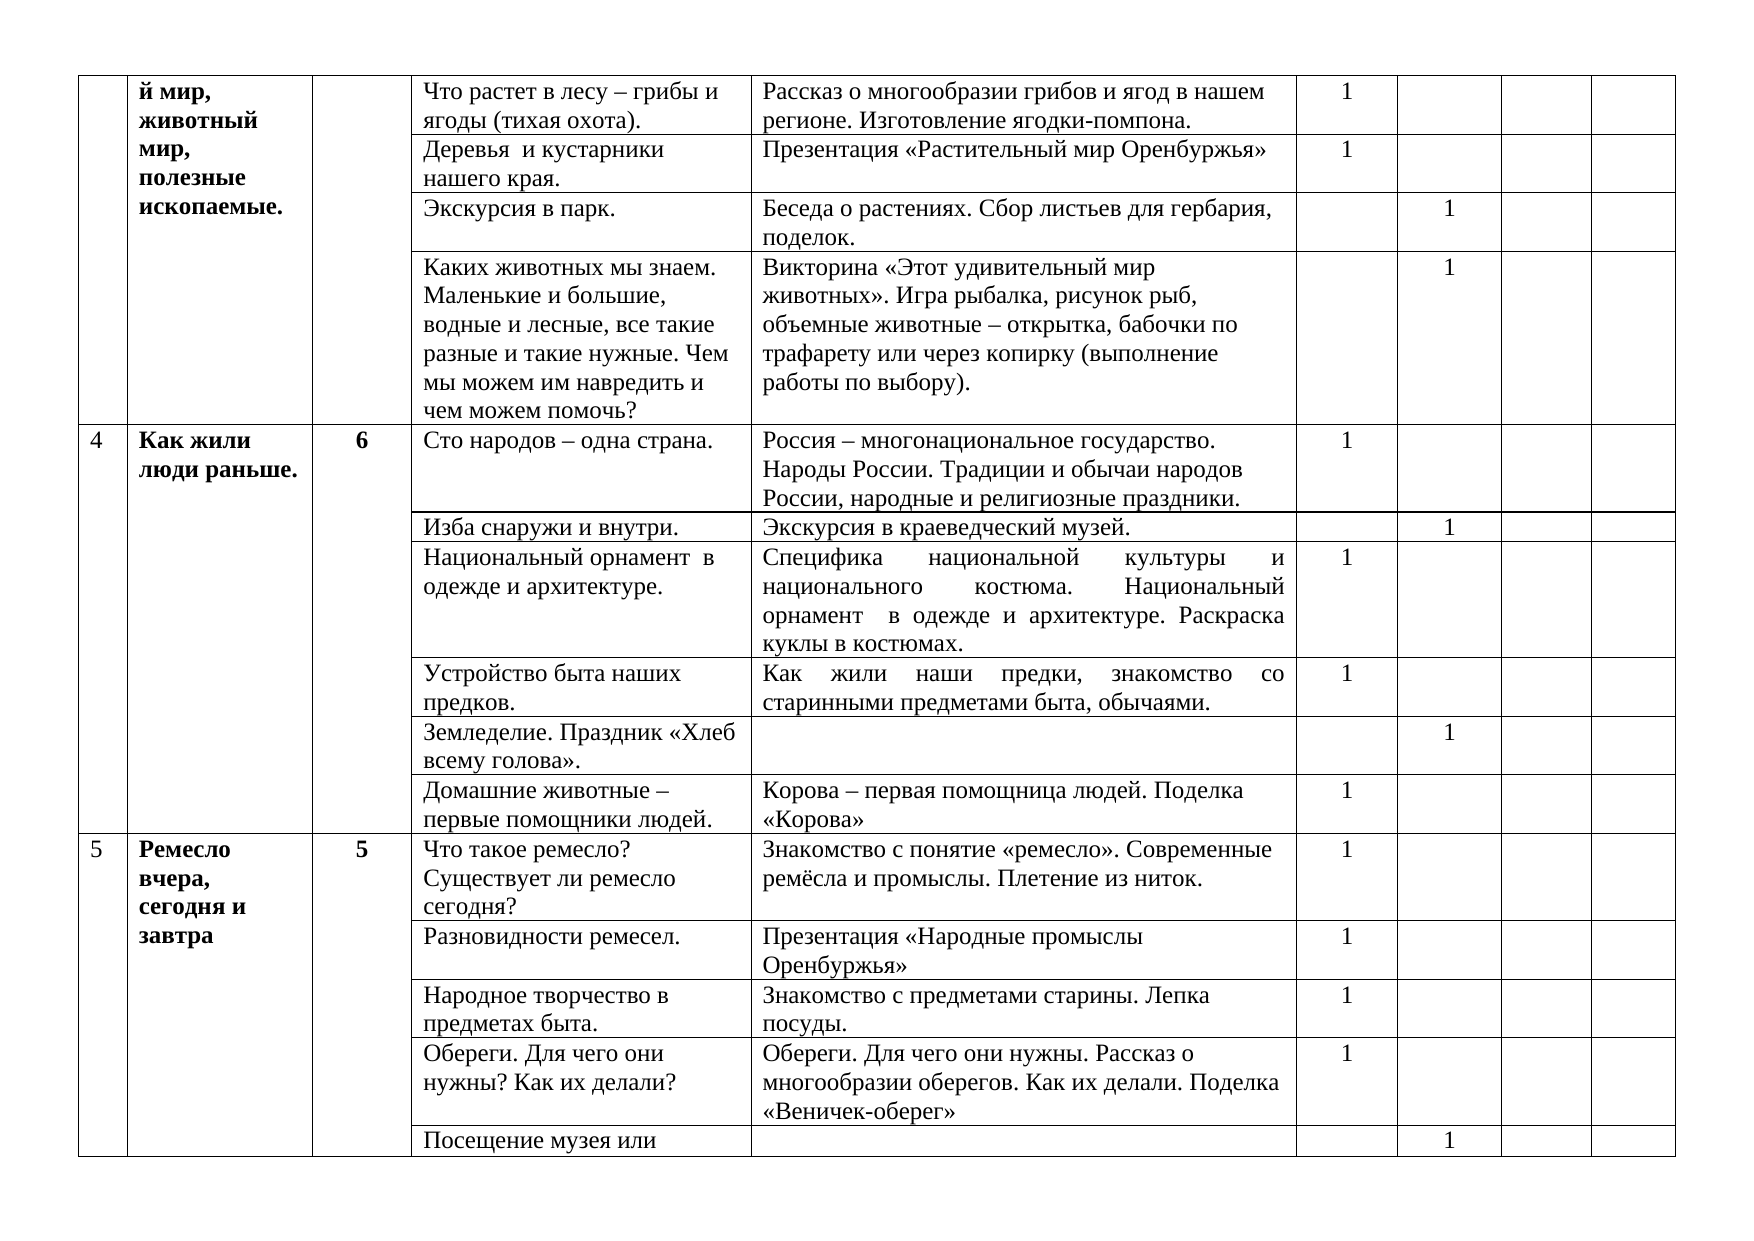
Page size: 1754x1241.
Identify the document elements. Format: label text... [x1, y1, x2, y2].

table_cell Знакомство с понятие «ремесло». Современные ремёсла и промыслы. Плетение из ниток. [752, 834, 1296, 920]
table_cell [1502, 1038, 1591, 1124]
table_cell [1502, 921, 1591, 979]
table_cell [1297, 252, 1397, 424]
table_cell [1502, 513, 1591, 541]
table_cell Что такое ремесло? Существует ли ремесло сегодня? [412, 834, 751, 920]
table_cell [1592, 135, 1675, 192]
table_cell [1398, 921, 1501, 979]
table_cell Ремесло вчера, сегодня и завтра [128, 834, 312, 1156]
table_cell [1502, 542, 1591, 657]
table_cell Что растет в лесу – грибы и ягоды (тихая охота). [412, 76, 751, 133]
table_cell Сто народов – одна страна. [412, 425, 751, 511]
table_cell 1 [1398, 252, 1501, 424]
table_cell 1 [1297, 921, 1397, 979]
table_cell 5 [79, 834, 127, 1156]
table_cell [1502, 658, 1591, 716]
table_cell Каких животных мы знаем. Маленькие и большие, водные и лесные, все такие разные и такие нужные. Чем мы можем им навредить и чем можем помочь? [412, 252, 751, 424]
table_cell 4 [79, 425, 127, 833]
table_cell [1398, 542, 1501, 657]
table_cell [1502, 717, 1591, 774]
table_cell [752, 717, 1296, 774]
table_cell [1592, 193, 1675, 251]
table_cell Беседа о растениях. Сбор листьев для гербария, поделок. [752, 193, 1296, 251]
table_cell [1502, 775, 1591, 833]
table_cell [1502, 834, 1591, 920]
table_cell 1 [1297, 1038, 1397, 1124]
table_cell Обереги. Для чего они нужны? Как их делали? [412, 1038, 751, 1124]
table_cell 1 [1297, 834, 1397, 920]
table_cell [1398, 775, 1501, 833]
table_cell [412, 1126, 751, 1156]
table_cell Деревья и кустарники нашего края. [412, 135, 751, 192]
table_cell [1502, 1126, 1591, 1156]
table_cell Корова – первая помощница людей. Поделка «Корова» [752, 775, 1296, 833]
table_cell 1 [1297, 775, 1397, 833]
table_cell 1 [1297, 135, 1397, 192]
table_cell Как жили наши предки, знакомство со старинными предметами быта, обычаями. [752, 658, 1296, 716]
table_cell 1 [1398, 513, 1501, 541]
table_cell Домашние животные – первые помощники людей. [412, 775, 751, 833]
table_cell [1502, 193, 1591, 251]
table_cell Презентация «Растительный мир Оренбуржья» [752, 135, 1296, 192]
table_cell Знакомство с предметами старины. Лепка посуды. [752, 980, 1296, 1037]
table_cell [1297, 513, 1397, 541]
table_cell [1502, 135, 1591, 192]
table_cell Россия – многонациональное государство. Народы России. Традиции и обычаи народов России, народные и религиозные праздники. [752, 425, 1296, 511]
table_cell [1502, 980, 1591, 1037]
table_cell [1592, 252, 1675, 424]
table_cell [1592, 513, 1675, 541]
table_cell 5 [313, 834, 411, 1156]
table_cell [1398, 980, 1501, 1037]
table_cell 1 [1297, 542, 1397, 657]
table_cell [1592, 1126, 1675, 1156]
table_cell 1 [1297, 980, 1397, 1037]
table_cell Изба снаружи и внутри. [412, 513, 751, 541]
table_cell Разновидности ремесел. [412, 921, 751, 979]
table_cell Как жили люди раньше. [128, 425, 312, 833]
table_cell Национальный орнамент в одежде и архитектуре. [412, 542, 751, 657]
table_cell [1592, 542, 1675, 657]
table_cell Устройство быта наших предков. [412, 658, 751, 716]
table_cell [1592, 980, 1675, 1037]
table_cell [1398, 834, 1501, 920]
table_cell [1592, 921, 1675, 979]
table_cell [1297, 1126, 1397, 1156]
table_cell 1 [1297, 425, 1397, 511]
table_cell Рассказ о многообразии грибов и ягод в нашем регионе. Изготовление ягодки-помпона. [752, 76, 1296, 133]
table_cell [1502, 425, 1591, 511]
table_cell [1592, 834, 1675, 920]
table_cell Викторина «Этот удивительный мир животных». Игра рыбалка, рисунок рыб, объемные животные – открытка, бабочки по трафарету или через копирку (выполнение работы по выбору). [752, 252, 1296, 424]
table_cell [1398, 1038, 1501, 1124]
table_cell [1502, 252, 1591, 424]
table_cell Земледелие. Праздник «Хлеб всему голова». [412, 717, 751, 774]
table_cell [1592, 1038, 1675, 1124]
table_cell [1592, 775, 1675, 833]
table_cell [1502, 76, 1591, 133]
table_cell [1592, 76, 1675, 133]
table_cell Обереги. Для чего они нужны. Рассказ о многообразии оберегов. Как их делали. Поделка «Веничек-оберег» [752, 1038, 1296, 1124]
table_cell [1592, 658, 1675, 716]
table_cell 1 [1398, 1126, 1501, 1156]
table_cell 1 [1398, 717, 1501, 774]
table_cell Народное творчество в предметах быта. [412, 980, 751, 1037]
table_cell [1297, 717, 1397, 774]
table_cell Экскурсия в парк. [412, 193, 751, 251]
table_cell Презентация «Народные промыслы Оренбуржья» [752, 921, 1296, 979]
table_cell [1398, 76, 1501, 133]
table_cell [752, 1126, 1296, 1156]
table_cell 6 [313, 425, 411, 833]
table_cell 1 [1297, 76, 1397, 133]
table_cell Специфика национальной культуры и национального костюма. Национальный орнамент в одежде и архитектуре. Раскраска куклы в костюмах. [752, 542, 1296, 657]
table_cell [1398, 658, 1501, 716]
table_cell 1 [1297, 658, 1397, 716]
table_cell [1592, 425, 1675, 511]
table_cell 1 [1398, 193, 1501, 251]
table_cell Экскурсия в краеведческий музей. [752, 513, 1296, 541]
table_cell [1398, 425, 1501, 511]
table_cell [1297, 193, 1397, 251]
table_cell [1592, 717, 1675, 774]
table_cell [1398, 135, 1501, 192]
